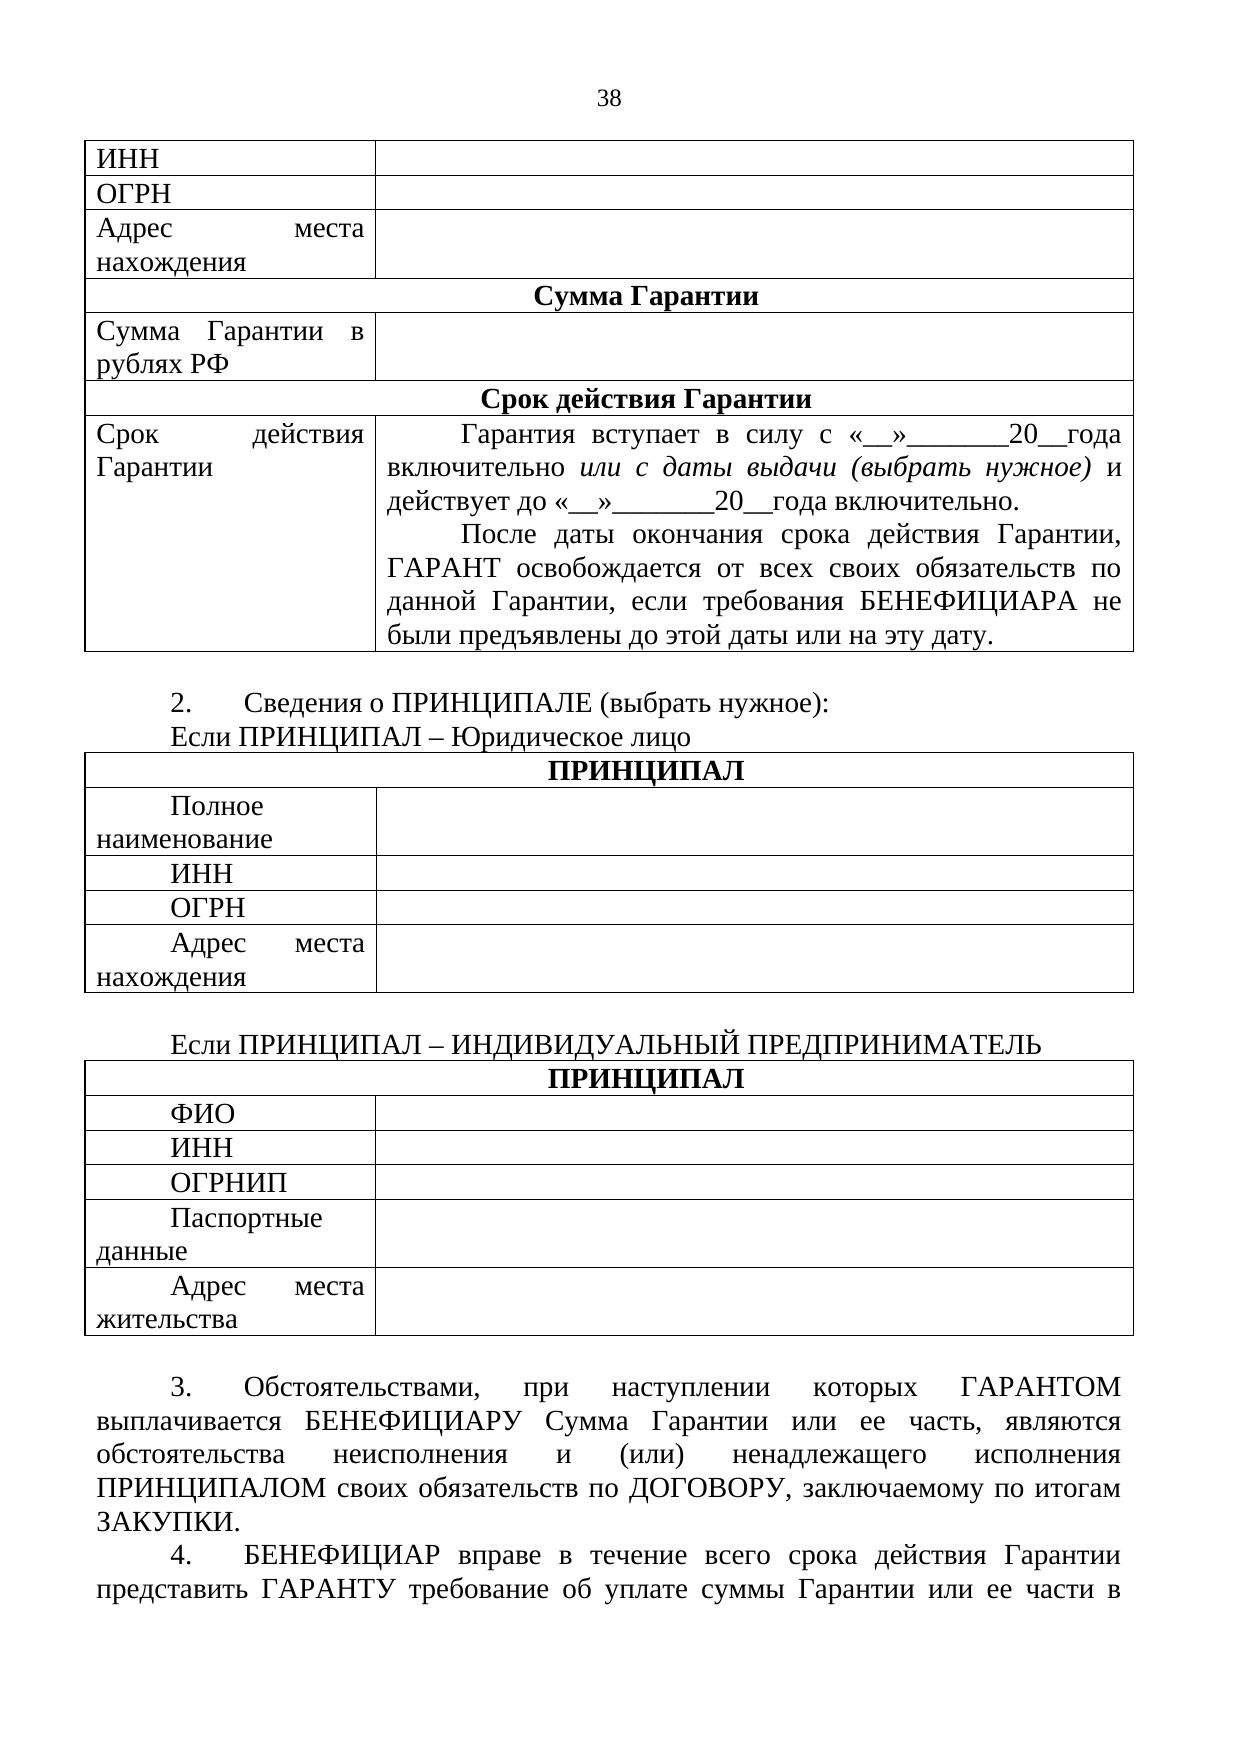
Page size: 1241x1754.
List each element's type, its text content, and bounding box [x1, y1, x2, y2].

list Обстоятельствами, при наступлении которых ГАРАНТОМ выплачивается БЕНЕФИЦИАРУ Сумма Гарантии или ее часть, являются обстоятельства неисполнения и (или) ненадлежащего исполнения ПРИНЦИПАЛОМ своих обязательств по ДОГОВОРУ, заключаемому по итогам ЗАКУПКИ. [96, 1369, 1122, 1537]
table_cell ОГРНИП [86, 1165, 375, 1199]
table_cell Адрес места нахождения [86, 925, 376, 992]
list Если ПРИНЦИПАЛ – Юридическое лицо [96, 719, 1122, 752]
table_cell [376, 210, 1133, 277]
table_cell [376, 1096, 1133, 1129]
table_cell [376, 1200, 1133, 1267]
table_cell Гарантия вступает в силу с «__»_______20__года включительно или с даты выдачи (выбрать нужное) и действует до «__»_______20__года включительно. После даты окончания срока действия Гарантии, ГАРАНТ освобождается от всех своих обязательств по данной Гарантии, если требования БЕНЕФИЦИАРА не были предъявлены до этой даты или на эту дату. [376, 416, 1133, 651]
table_header ПРИНЦИПАЛ [86, 1061, 1133, 1095]
table_cell Срок действия Гарантии [86, 416, 375, 651]
table_cell [376, 176, 1133, 209]
table_cell ИНН [86, 141, 375, 175]
table_cell ОГРН [86, 891, 376, 924]
table_cell Адрес места жительства [86, 1268, 375, 1335]
table_cell ФИО [86, 1096, 375, 1129]
table_cell Адрес места нахождения [86, 210, 375, 277]
table_cell Паспортные данные [86, 1200, 375, 1267]
table_cell [376, 313, 1133, 380]
table_cell Сумма Гарантии в рублях РФ [86, 313, 375, 380]
table_cell [377, 788, 1133, 855]
table_cell [376, 1268, 1133, 1335]
table_cell [376, 1165, 1133, 1199]
table_cell ОГРН [86, 176, 375, 209]
table_cell [377, 925, 1133, 992]
table_cell [377, 891, 1133, 924]
list Сведения о ПРИНЦИПАЛЕ (выбрать нужное): [96, 685, 1122, 719]
list Если ПРИНЦИПАЛ – ИНДИВИДУАЛЬНЫЙ ПРЕДПРИНИМАТЕЛЬ [96, 1027, 1122, 1060]
table_header ПРИНЦИПАЛ [86, 753, 1133, 787]
table_cell [377, 856, 1133, 889]
table_cell Полное наименование [86, 788, 376, 855]
table_cell Сумма Гарантии [86, 279, 1133, 312]
table_cell ИНН [86, 1131, 375, 1164]
table_cell [376, 141, 1133, 175]
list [96, 1537, 1122, 1604]
table_cell Срок действия Гарантии [86, 381, 1133, 415]
table_cell [376, 1131, 1133, 1164]
table_cell ИНН [86, 856, 376, 889]
